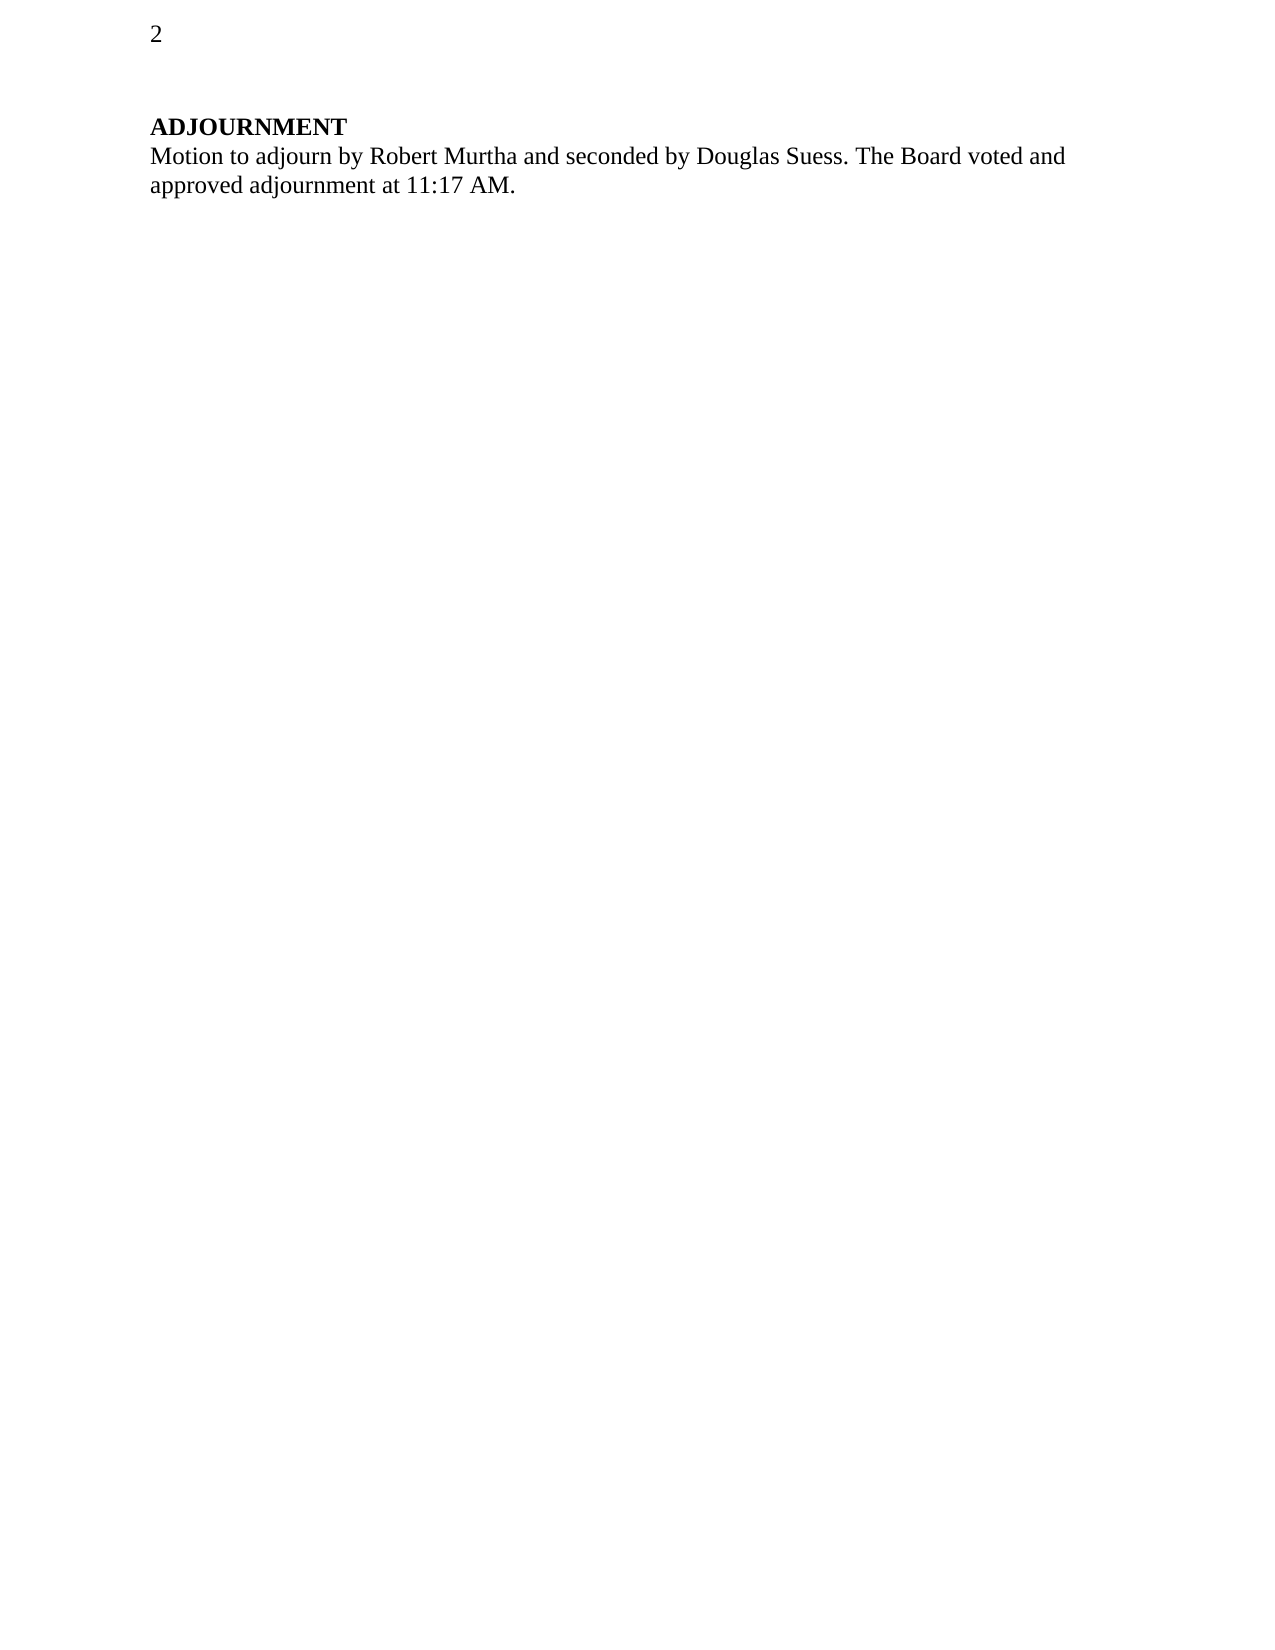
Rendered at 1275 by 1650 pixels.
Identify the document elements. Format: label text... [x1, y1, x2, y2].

text Motion to adjourn by Robert Murtha and seconded by Douglas Suess. The Board voted and approved adjournment at 11:17 AM. [150, 141, 1153, 199]
text ADJOURNMENT [150, 112, 1153, 141]
